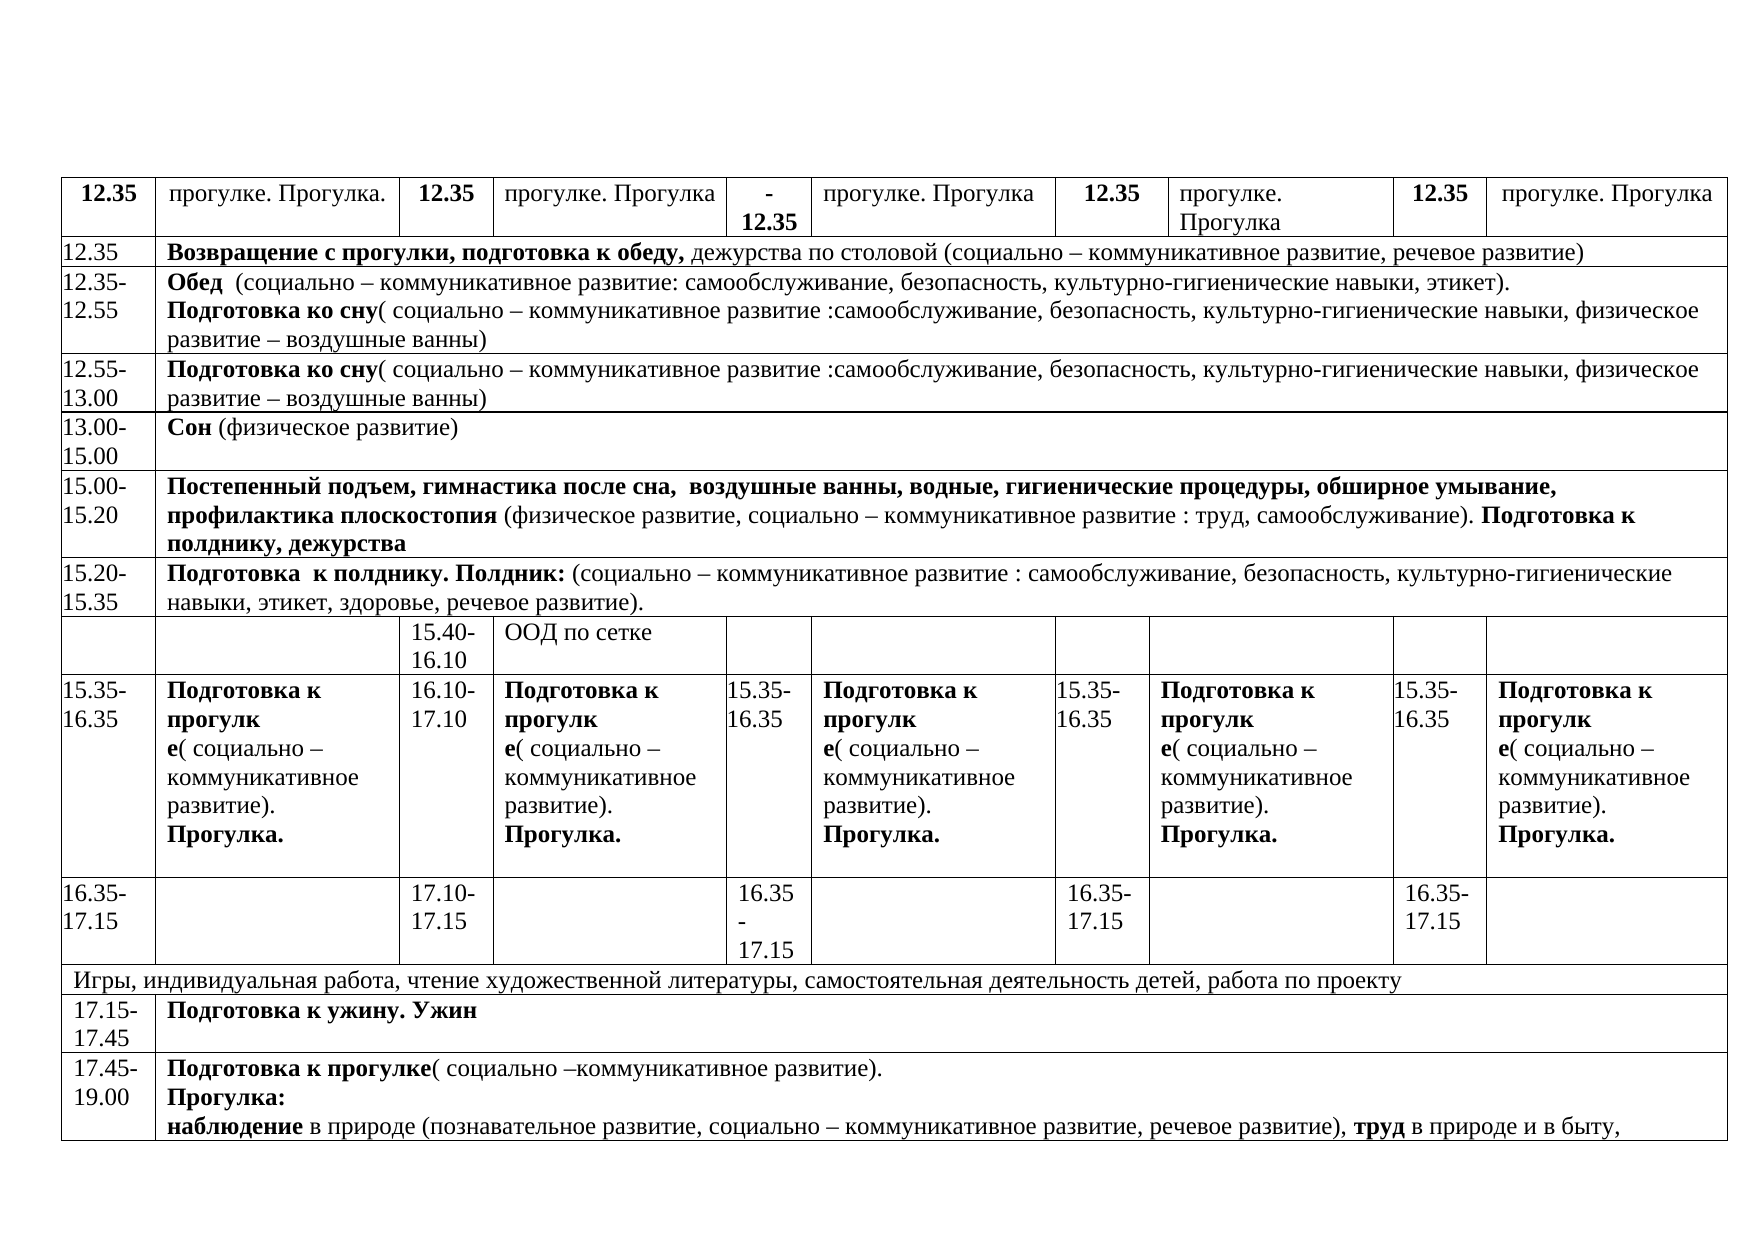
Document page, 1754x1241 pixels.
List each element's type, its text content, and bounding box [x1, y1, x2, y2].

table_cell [156, 178, 399, 236]
table_cell [494, 878, 726, 964]
table_cell 17.45-19.00 [62, 1053, 155, 1139]
table_cell 16.35-17.15 [62, 878, 155, 964]
table_cell [1150, 878, 1393, 964]
table_cell 11.05-12.35 [1056, 178, 1168, 236]
table_cell Возвращение с прогулки, подготовка к обеду, дежурства по столовой (социально – коммуникативное развитие, речевое развитие) [156, 237, 1727, 266]
table_cell 12.55-13.00 [62, 354, 155, 411]
table_cell 16.35-17.15 [1056, 878, 1149, 964]
table_cell 16.10-17.10 [400, 675, 493, 877]
table_cell [727, 617, 811, 674]
table_cell 11.25-12.35 [1394, 178, 1486, 236]
table_cell 13.00-15.00 [62, 413, 155, 470]
table_cell 15.35-16.35 [1394, 675, 1486, 877]
table_cell 17.15-17.45 [62, 995, 155, 1052]
table_cell 17.10-17.15 [400, 878, 493, 964]
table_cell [1487, 178, 1727, 236]
table_cell 15.40-16.10 [400, 617, 493, 674]
table_cell 11.10-12.35 [62, 178, 155, 236]
table_cell Подготовка к прогулке( социально –коммуникативное развитие). Прогулка. [494, 675, 726, 877]
table_cell 12.35 [62, 237, 155, 266]
table_cell 15.00-15.20 [62, 471, 155, 557]
table_cell 16.35-17.15 [1394, 878, 1486, 964]
table_cell [156, 878, 399, 964]
table_cell [812, 878, 1055, 964]
table_cell [1150, 617, 1393, 674]
table_cell 15.35-16.35 [1056, 675, 1149, 877]
table_cell [1394, 617, 1486, 674]
table_cell Подготовка к полднику. Полдник: (социально – коммуникативное развитие : самообслуживание, безопасность, культурно-гигиенические навыки, этикет, здоровье, речевое развитие). [156, 558, 1727, 616]
table_cell 10.55-12.35 [727, 178, 811, 236]
table_cell Подготовка к прогулке( социально –коммуникативное развитие). Прогулка. [812, 675, 1055, 877]
table_cell 15.35-16.35 [62, 675, 155, 877]
table_cell [62, 617, 155, 674]
table_cell 12.35-12.55 [62, 267, 155, 353]
table_cell Постепенный подъем, гимнастика после сна, воздушные ванны, водные, гигиенические процедуры, обширное умывание, профилактика плоскостопия (физическое развитие, социально – коммуникативное развитие : труд, самообслуживание). Подготовка к полднику, дежурства [156, 471, 1727, 557]
table_cell Сон (физическое развитие) [156, 413, 1727, 470]
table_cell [494, 178, 726, 236]
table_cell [812, 178, 1055, 236]
table_cell Подготовка к прогулке( социально –коммуникативное развитие). Прогулка. [1150, 675, 1393, 877]
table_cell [156, 1053, 1727, 1139]
table_cell 15.20-15.35 [62, 558, 155, 616]
table_cell 16.35-17.15 [727, 878, 811, 964]
table_cell Подготовка к ужину. Ужин [156, 995, 1727, 1052]
table_cell [812, 617, 1055, 674]
table_cell Подготовка к прогулке( социально –коммуникативное развитие). Прогулка. [156, 675, 399, 877]
table_cell 11.10-12.35 [400, 178, 493, 236]
table_cell ООД по сетке [494, 617, 726, 674]
table_cell [1056, 617, 1149, 674]
table_cell 15.35-16.35 [727, 675, 811, 877]
table_cell [1487, 617, 1727, 674]
table_cell Подготовка к прогулке( социально –коммуникативное развитие). Прогулка. [1487, 675, 1727, 877]
table_cell Обед (социально – коммуникативное развитие: самообслуживание, безопасность, культурно-гигиенические навыки, этикет). Подготовка ко сну( социально – коммуникативное развитие :самообслуживание, безопасность, культурно-гигиенические навыки, физическое развитие – воздушные ванны) [156, 267, 1727, 353]
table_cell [1169, 178, 1393, 236]
table_cell [1487, 878, 1727, 964]
table_cell Подготовка ко сну( социально – коммуникативное развитие :самообслуживание, безопасность, культурно-гигиенические навыки, физическое развитие – воздушные ванны) [156, 354, 1727, 411]
table_cell Игры, индивидуальная работа, чтение художественной литературы, самостоятельная деятельность детей, работа по проекту [62, 965, 1727, 994]
table_cell [156, 617, 399, 674]
